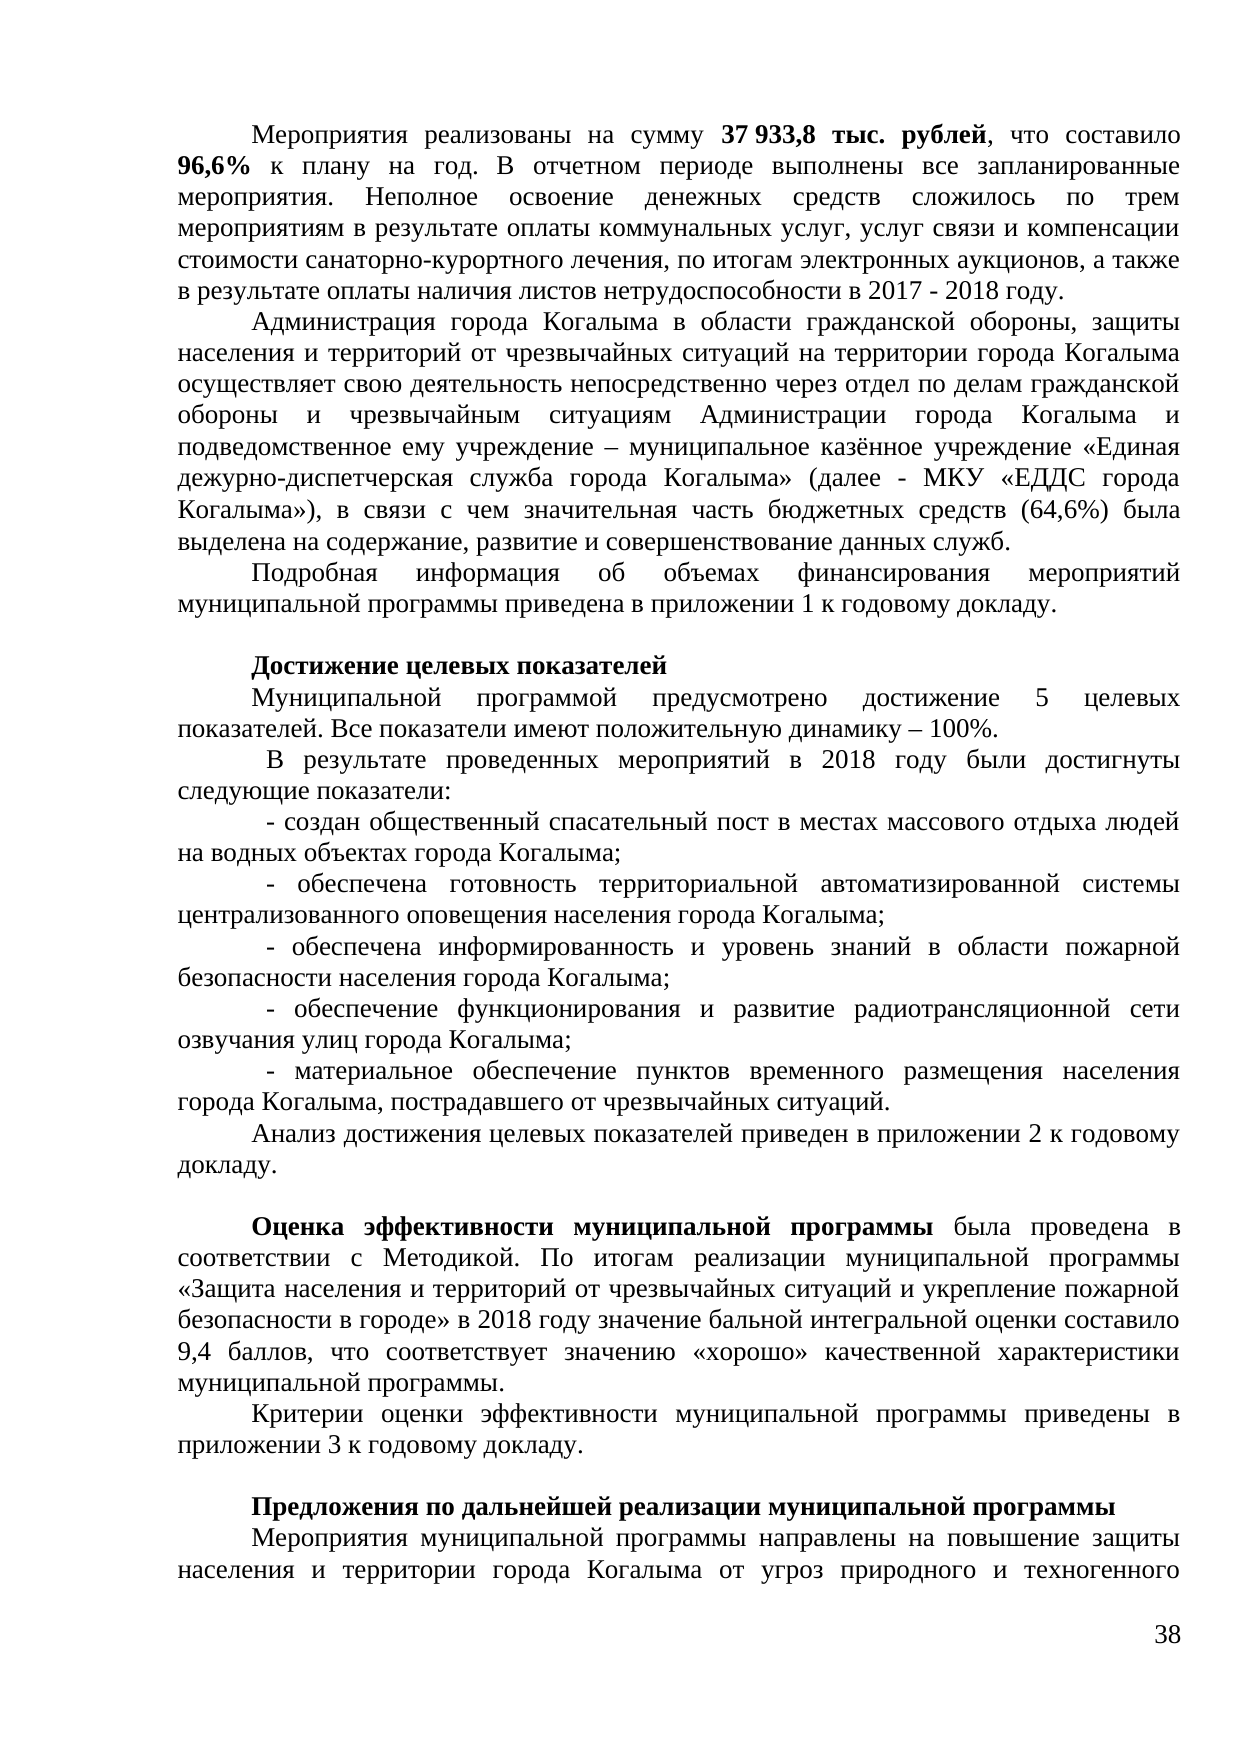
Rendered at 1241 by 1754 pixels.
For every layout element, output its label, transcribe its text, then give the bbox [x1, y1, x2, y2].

text Администрация города Когалыма в области гражданской обороны, защиты населения и территорий от чрезвычайных ситуаций на территории города Когалыма осуществляет свою деятельность непосредственно через отдел по делам гражданской обороны и чрезвычайным ситуациям Администрации города Когалыма и подведомственное ему учреждение – муниципальное казённое учреждение «Единая дежурно-диспетчерская служба города Когалыма» (далее - МКУ «ЕДДС города Когалыма»), в связи с чем значительная часть бюджетных средств (64,6%) была выделена на содержание, развитие и совершенствование данных служб. [177, 305, 1181, 556]
text В результате проведенных мероприятий в 2018 году были достигнуты следующие показатели: [177, 743, 1181, 805]
text Оценка эффективности муниципальной программы была проведена в соответствии с Методикой. По итогам реализации муниципальной программы «Защита населения и территорий от чрезвычайных ситуаций и укрепление пожарной безопасности в городе» в 2018 году значение бальной интегральной оценки составило 9,4 баллов, что соответствует значению «хорошо» качественной характеристики муниципальной программы. [177, 1210, 1181, 1397]
text - создан общественный спасательный пост в местах массового отдыха людей на водных объектах города Когалыма; [177, 805, 1181, 867]
text Мероприятия реализованы на сумму 37 933,8 тыс. рублей, что составило 96,6% к плану на год. В отчетном периоде выполнены все запланированные мероприятия. Неполное освоение денежных средств сложилось по трем мероприятиям в результате оплаты коммунальных услуг, услуг связи и компенсации стоимости санаторно-курортного лечения, по итогам электронных аукционов, а также в результате оплаты наличия листов нетрудоспособности в 2017 - 2018 году. [177, 118, 1181, 305]
text Подробная информация об объемах финансирования мероприятий муниципальной программы приведена в приложении 1 к годовому докладу. [177, 556, 1181, 618]
text Муниципальной программой предусмотрено достижение 5 целевых показателей. Все показатели имеют положительную динамику – 100%. [177, 681, 1181, 743]
text - материальное обеспечение пунктов временного размещения населения города Когалыма, пострадавшего от чрезвычайных ситуаций. [177, 1054, 1181, 1117]
text Критерии оценки эффективности муниципальной программы приведены в приложении 3 к годовому докладу. [177, 1397, 1181, 1459]
text - обеспечена информированность и уровень знаний в области пожарной безопасности населения города Когалыма; [177, 930, 1181, 992]
text Достижение целевых показателей [177, 649, 1181, 681]
text - обеспечена готовность территориальной автоматизированной системы централизованного оповещения населения города Когалыма; [177, 867, 1181, 930]
text - обеспечение функционирования и развитие радиотрансляционной сети озвучания улиц города Когалыма; [177, 992, 1181, 1054]
text Предложения по дальнейшей реализации муниципальной программы [177, 1490, 1181, 1522]
text Анализ достижения целевых показателей приведен в приложении 2 к годовому докладу. [177, 1117, 1181, 1179]
